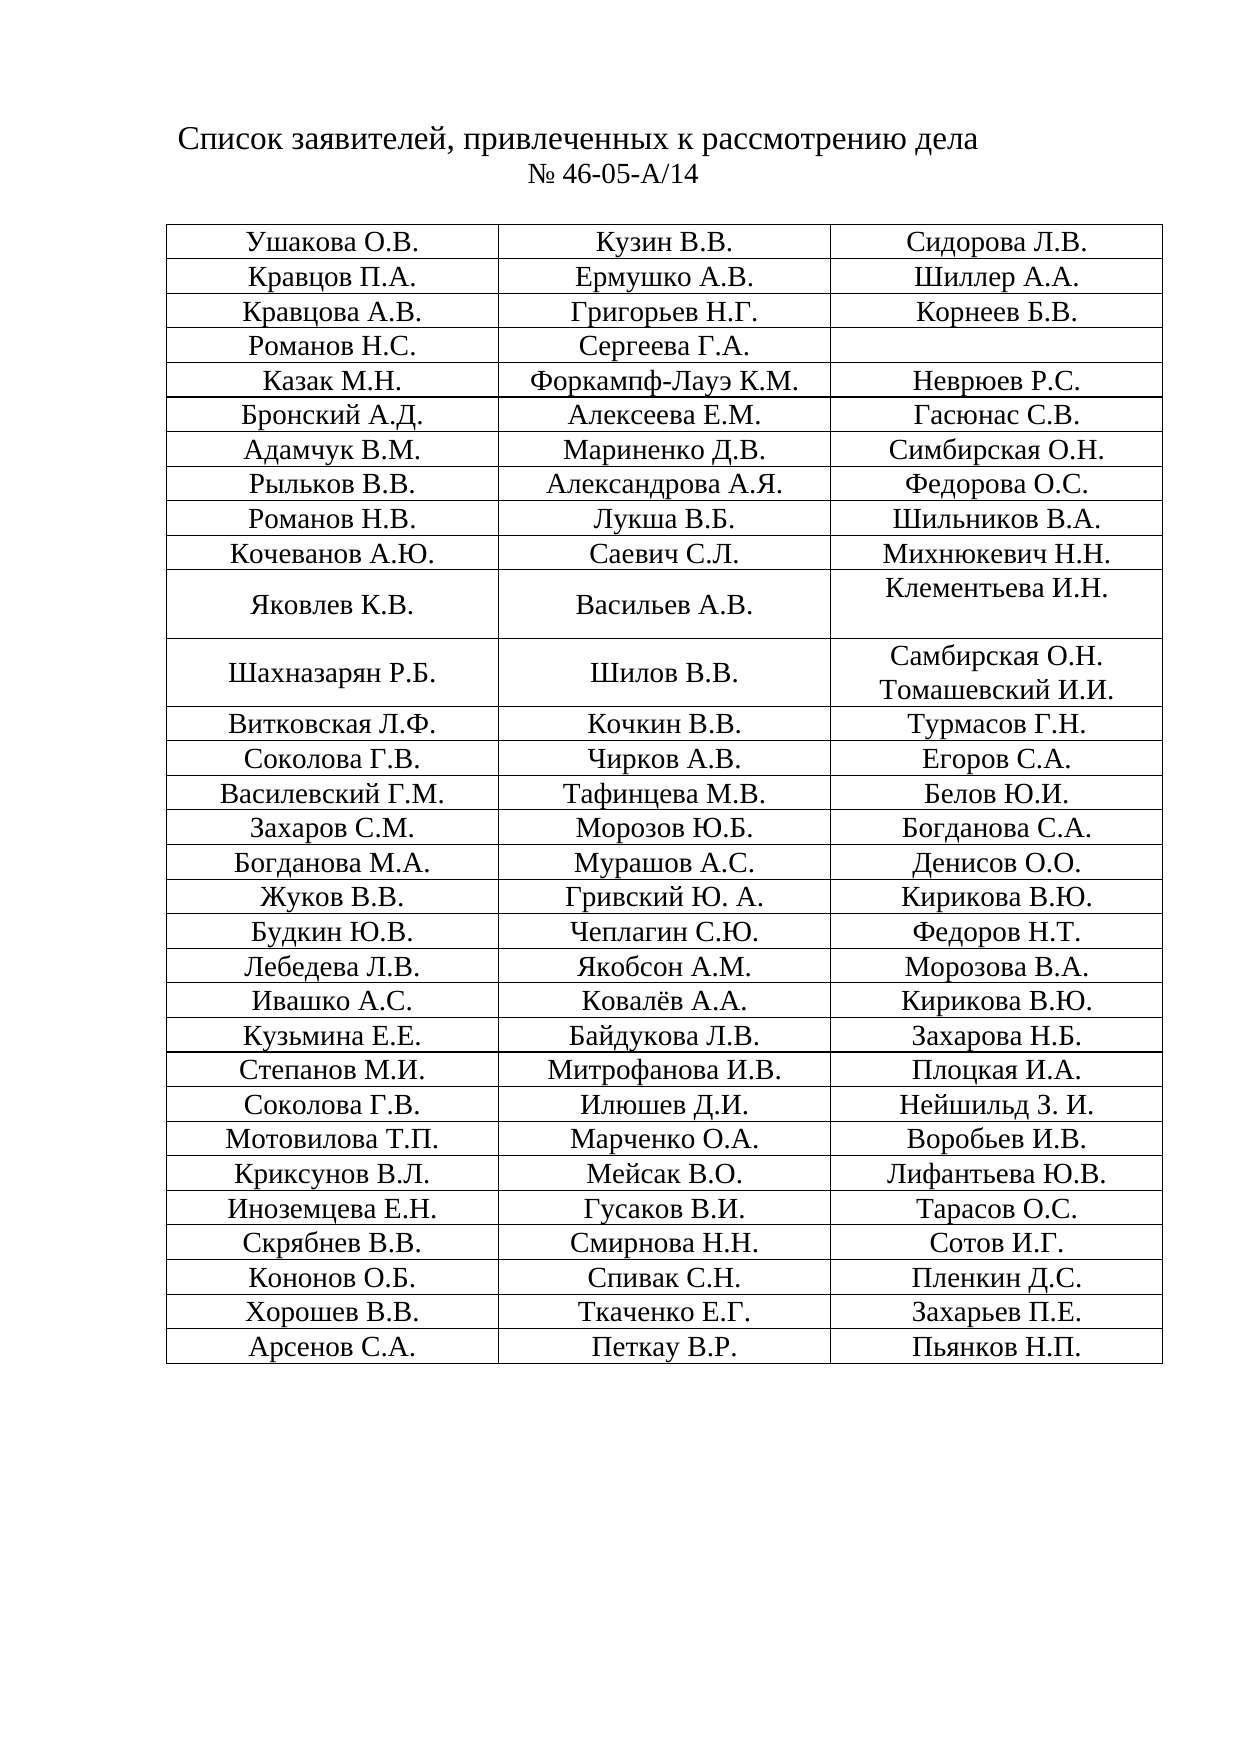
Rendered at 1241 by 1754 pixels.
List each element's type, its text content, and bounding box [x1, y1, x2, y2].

table_cell Рыльков В.В. [167, 467, 498, 500]
table_cell Шиллер А.А. [831, 259, 1162, 293]
table_cell Мейсак В.О. [499, 1156, 830, 1190]
table_cell Лифантьева Ю.В. [831, 1156, 1162, 1190]
table_cell Митрофанова И.В. [499, 1053, 830, 1086]
table_cell Плоцкая И.А. [831, 1053, 1162, 1086]
table_cell Иноземцева Е.Н. [167, 1191, 498, 1224]
table_cell Захарьев П.Е. [831, 1295, 1162, 1328]
table_cell Нейшильд З. И. [831, 1087, 1162, 1121]
table_cell Криксунов В.Л. [167, 1156, 498, 1190]
table_cell Белов Ю.И. [831, 776, 1162, 809]
table_cell Мотовилова Т.П. [167, 1122, 498, 1155]
table_cell Чирков А.В. [499, 741, 830, 775]
table_cell Симбирская О.Н. [831, 432, 1162, 466]
table_cell Смирнова Н.Н. [499, 1225, 830, 1259]
table_cell Шилов В.В. [499, 639, 830, 706]
table_cell Федорова О.С. [831, 467, 1162, 500]
table_cell Витковская Л.Ф. [167, 707, 498, 740]
table_cell [831, 328, 1162, 362]
table_cell Хорошев В.В. [167, 1295, 498, 1328]
table_cell Егоров С.А. [831, 741, 1162, 775]
table_cell Корнеев Б.В. [831, 294, 1162, 327]
table_cell Тафинцева М.В. [499, 776, 830, 809]
table_cell Степанов М.И. [167, 1053, 498, 1086]
table_cell Илюшев Д.И. [499, 1087, 830, 1121]
table_cell Морозов Ю.Б. [499, 810, 830, 844]
table_cell Соколова Г.В. [167, 741, 498, 775]
table_cell Чеплагин С.Ю. [499, 914, 830, 948]
table_cell Адамчук В.М. [167, 432, 498, 466]
table_cell Будкин Ю.В. [167, 914, 498, 948]
table_cell Спивак С.Н. [499, 1260, 830, 1293]
text Список заявителей, привлеченных к рассмотрению дела [177, 118, 1152, 156]
table_cell Григорьев Н.Г. [499, 294, 830, 327]
table_cell Сергеева Г.А. [499, 328, 830, 362]
table_cell Марченко О.А. [499, 1122, 830, 1155]
table_cell Сотов И.Г. [831, 1225, 1162, 1259]
table_cell Якобсон А.М. [499, 949, 830, 982]
table_cell Пленкин Д.С. [831, 1260, 1162, 1293]
table_cell Васильев А.В. [499, 570, 830, 637]
table_cell Клементьева И.Н. [831, 570, 1162, 637]
table_cell Кочкин В.В. [499, 707, 830, 740]
table_cell Кирикова В.Ю. [831, 880, 1162, 913]
table_cell Александрова А.Я. [499, 467, 830, 500]
table_cell Кравцова А.В. [167, 294, 498, 327]
table_cell Саевич С.Л. [499, 536, 830, 569]
table_cell Ивашко А.С. [167, 983, 498, 1017]
table_cell Федоров Н.Т. [831, 914, 1162, 948]
table_header Ушакова О.В. [167, 225, 498, 258]
table_cell Мариненко Д.В. [499, 432, 830, 466]
table_cell Тарасов О.С. [831, 1191, 1162, 1224]
table_cell Ковалёв А.А. [499, 983, 830, 1017]
table_cell Лукша В.Б. [499, 501, 830, 535]
table_header Кузин В.В. [499, 225, 830, 258]
table_header Сидорова Л.В. [831, 225, 1162, 258]
table_cell Скрябнев В.В. [167, 1225, 498, 1259]
table_cell Ермушко А.В. [499, 259, 830, 293]
table_cell Романов Н.С. [167, 328, 498, 362]
table_cell Лебедева Л.В. [167, 949, 498, 982]
table_cell Гусаков В.И. [499, 1191, 830, 1224]
text № 46-05-А/14 [177, 156, 1152, 190]
table_cell Кирикова В.Ю. [831, 983, 1162, 1017]
table_cell Жуков В.В. [167, 880, 498, 913]
table_cell Ткаченко Е.Г. [499, 1295, 830, 1328]
table_cell Денисов О.О. [831, 845, 1162, 878]
table_cell Кононов О.Б. [167, 1260, 498, 1293]
table_cell Неврюев Р.С. [831, 363, 1162, 396]
table_cell Алексеева Е.М. [499, 398, 830, 431]
table_cell Романов Н.В. [167, 501, 498, 535]
table_cell Мурашов А.С. [499, 845, 830, 878]
table_cell Кузьмина Е.Е. [167, 1018, 498, 1051]
table_cell Василевский Г.М. [167, 776, 498, 809]
table_cell Шахназарян Р.Б. [167, 639, 498, 706]
table_cell Морозова В.А. [831, 949, 1162, 982]
table_cell Турмасов Г.Н. [831, 707, 1162, 740]
table_cell Шильников В.А. [831, 501, 1162, 535]
table_cell Захарова Н.Б. [831, 1018, 1162, 1051]
table_cell Богданова С.А. [831, 810, 1162, 844]
table_cell Самбирская О.Н. Томашевский И.И. [831, 639, 1162, 706]
table_cell Кочеванов А.Ю. [167, 536, 498, 569]
table_cell Яковлев К.В. [167, 570, 498, 637]
table_cell Гривский Ю. А. [499, 880, 830, 913]
table_cell Форкампф-Лауэ К.М. [499, 363, 830, 396]
table_cell Арсенов С.А. [167, 1329, 498, 1363]
table_cell Воробьев И.В. [831, 1122, 1162, 1155]
table_cell Казак М.Н. [167, 363, 498, 396]
table_cell Михнюкевич Н.Н. [831, 536, 1162, 569]
table_cell Бронский А.Д. [167, 398, 498, 431]
table_cell Гасюнас С.В. [831, 398, 1162, 431]
table_cell Байдукова Л.В. [499, 1018, 830, 1051]
table_cell Петкау В.Р. [499, 1329, 830, 1363]
table_cell Богданова М.А. [167, 845, 498, 878]
table_cell Захаров С.М. [167, 810, 498, 844]
table_cell Соколова Г.В. [167, 1087, 498, 1121]
table_cell Пьянков Н.П. [831, 1329, 1162, 1363]
table_cell Кравцов П.А. [167, 259, 498, 293]
